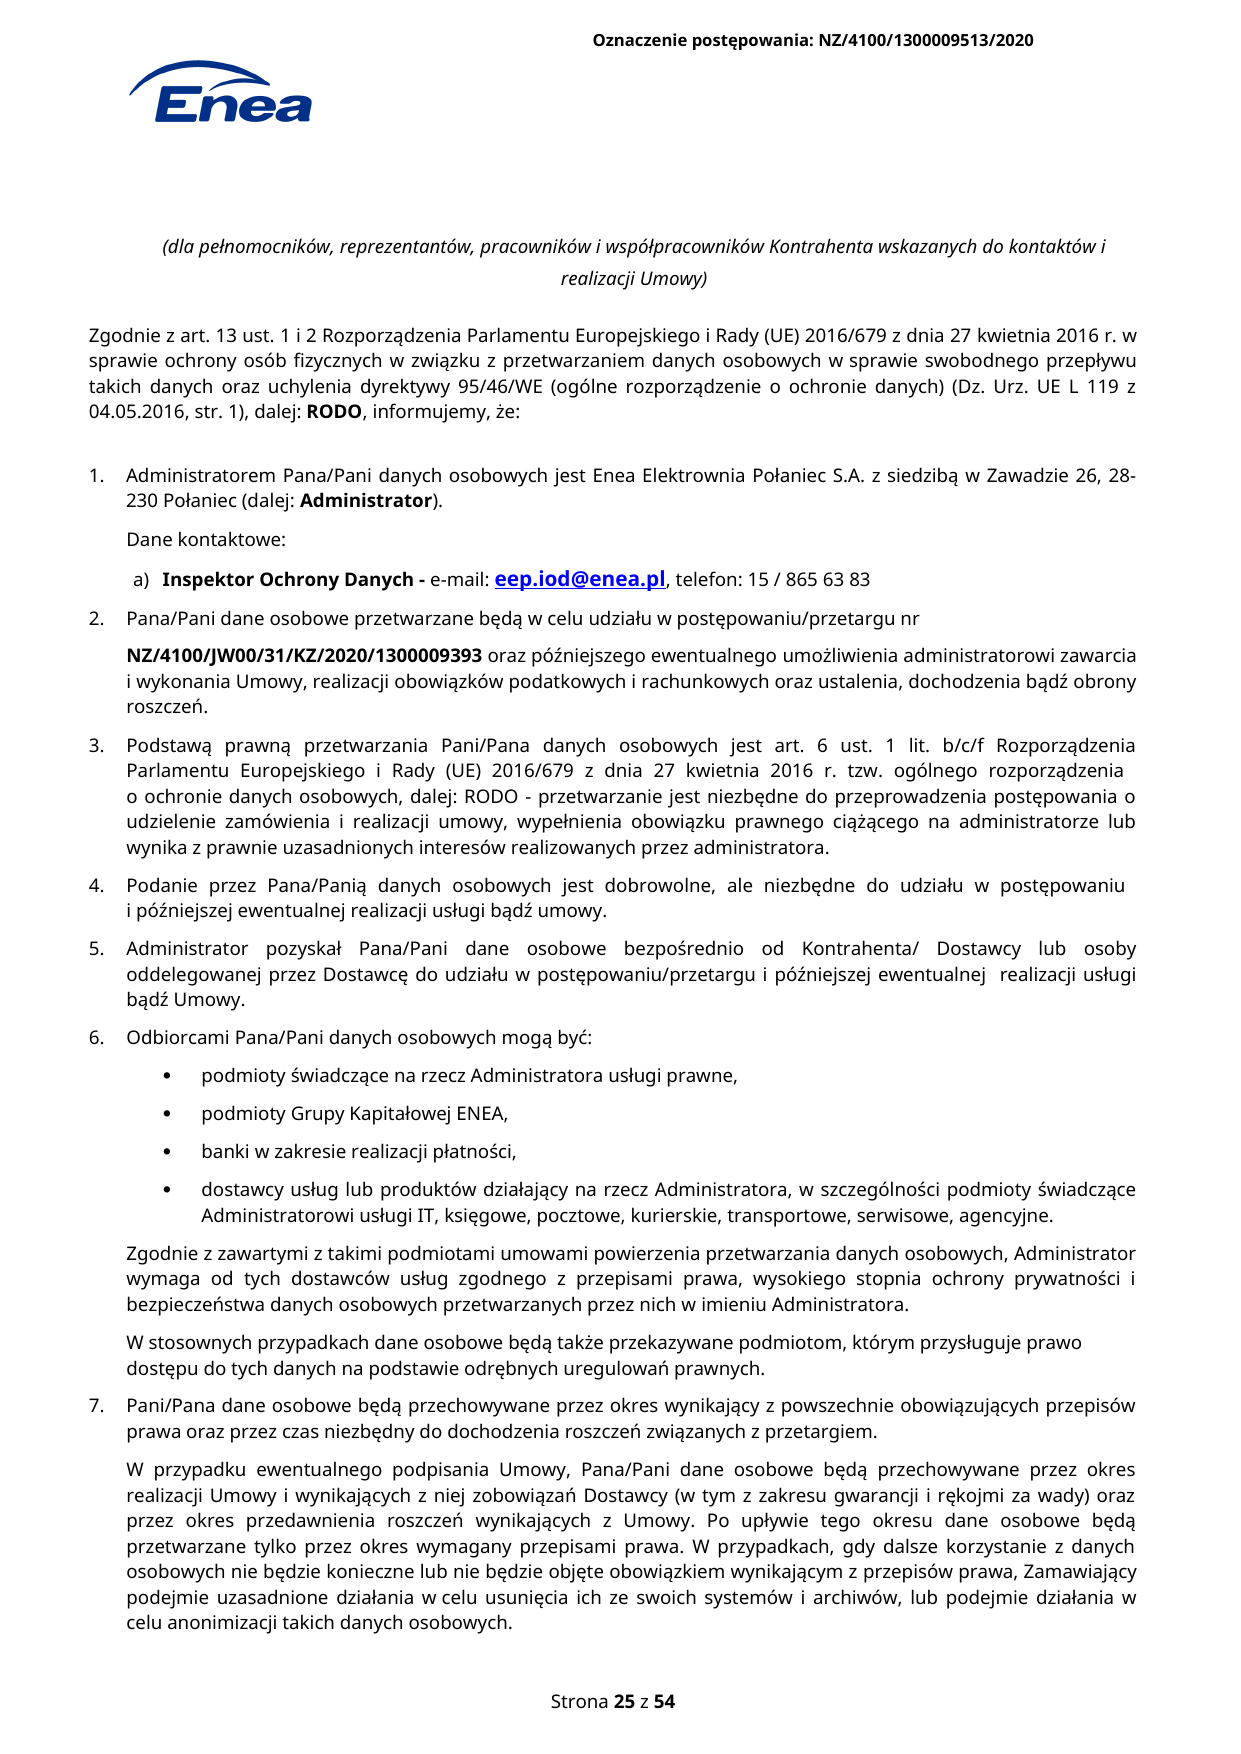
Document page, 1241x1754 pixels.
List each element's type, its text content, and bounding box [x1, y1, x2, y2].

list banki w zakresie realizacji płatności, [164, 1139, 1137, 1164]
list Inspektor Ochrony Danych - e-mail: eep.iod@enea.pl, telefon: 15 / 865 63 83 [133, 564, 1137, 592]
text W stosownych przypadkach dane osobowe będą także przekazywane podmiotom, którym przysługuje prawo dostępu do tych danych na podstawie odrębnych uregulowań prawnych. [126, 1329, 1137, 1380]
list Podanie przez Pana/Panią danych osobowych jest dobrowolne, ale niezbędne do udziału w postępowaniu i późniejszej ewentualnej realizacji usługi bądź umowy. [89, 872, 1137, 923]
list Administratorem Pana/Pani danych osobowych jest Enea Elektrownia Połaniec S.A. z siedzibą w Zawadzie 26, 28-230 Połaniec (dalej: Administrator). [89, 462, 1137, 513]
list podmioty świadczące na rzecz Administratora usługi prawne, [164, 1063, 1137, 1088]
text Dane kontaktowe: [126, 526, 1137, 551]
text (dla pełnomocników, reprezentantów, pracowników i współpracowników Kontrahenta wskazanych do kontaktów i realizacji Umowy) [133, 233, 1137, 290]
picture [117, 50, 324, 124]
list Podstawą prawną przetwarzania Pani/Pana danych osobowych jest art. 6 ust. 1 lit. b/c/f Rozporządzenia Parlamentu Europejskiego i Rady (UE) 2016/679 z dnia 27 kwietnia 2016 r. tzw. ogólnego rozporządzenia o ochronie danych osobowych, dalej: RODO - przetwarzanie jest niezbędne do przeprowadzenia postępowania o udzielenie zamówienia i realizacji umowy, wypełnienia obowiązku prawnego ciążącego na administratorze lub wynika z prawnie uzasadnionych interesów realizowanych przez administratora. [89, 732, 1137, 859]
text Zgodnie z art. 13 ust. 1 i 2 Rozporządzenia Parlamentu Europejskiego i Rady (UE) 2016/679 z dnia 27 kwietnia 2016 r. w sprawie ochrony osób fizycznych w związku z przetwarzaniem danych osobowych w sprawie swobodnego przepływu takich danych oraz uchylenia dyrektywy 95/46/WE (ogólne rozporządzenie o ochronie danych) (Dz. Urz. UE L 119 z 04.05.2016, str. 1), dalej: RODO, informujemy, że: [89, 322, 1137, 424]
list Pani/Pana dane osobowe będą przechowywane przez okres wynikający z powszechnie obowiązujących przepisów prawa oraz przez czas niezbędny do dochodzenia roszczeń związanych z przetargiem. [89, 1393, 1137, 1444]
text Zgodnie z zawartymi z takimi podmiotami umowami powierzenia przetwarzania danych osobowych, Administrator wymaga od tych dostawców usług zgodnego z przepisami prawa, wysokiego stopnia ochrony prywatności i bezpieczeństwa danych osobowych przetwarzanych przez nich w imieniu Administratora. [126, 1240, 1137, 1317]
list Administrator pozyskał Pana/Pani dane osobowe bezpośrednio od Kontrahenta/ Dostawcy lub osoby oddelegowanej przez Dostawcę do udziału w postępowaniu/przetargu i późniejszej ewentualnej realizacji usługi bądź Umowy. [89, 936, 1137, 1012]
list dostawcy usług lub produktów działający na rzecz Administratora, w szczególności podmioty świadczące Administratorowi usługi IT, księgowe, pocztowe, kurierskie, transportowe, serwisowe, agencyjne. [164, 1177, 1137, 1228]
list Odbiorcami Pana/Pani danych osobowych mogą być: [89, 1024, 1137, 1050]
list Pana/Pani dane osobowe przetwarzane będą w celu udziału w postępowaniu/przetargu nr [89, 605, 1137, 630]
text W przypadku ewentualnego podpisania Umowy, Pana/Pani dane osobowe będą przechowywane przez okres realizacji Umowy i wynikających z niej zobowiązań Dostawcy (w tym z zakresu gwarancji i rękojmi za wady) oraz przez okres przedawnienia roszczeń wynikających z Umowy. Po upływie tego okresu dane osobowe będą przetwarzane tylko przez okres wymagany przepisami prawa. W przypadkach, gdy dalsze korzystanie z danych osobowych nie będzie konieczne lub nie będzie objęte obowiązkiem wynikającym z przepisów prawa, Zamawiający podejmie uzasadnione działania w celu usunięcia ich ze swoich systemów i archiwów, lub podejmie działania w celu anonimizacji takich danych osobowych. [126, 1456, 1137, 1635]
text NZ/4100/JW00/31/KZ/2020/1300009393 oraz późniejszego ewentualnego umożliwienia administratorowi zawarcia i wykonania Umowy, realizacji obowiązków podatkowych i rachunkowych oraz ustalenia, dochodzenia bądź obrony roszczeń. [126, 643, 1137, 719]
list podmioty Grupy Kapitałowej ENEA, [164, 1101, 1137, 1126]
